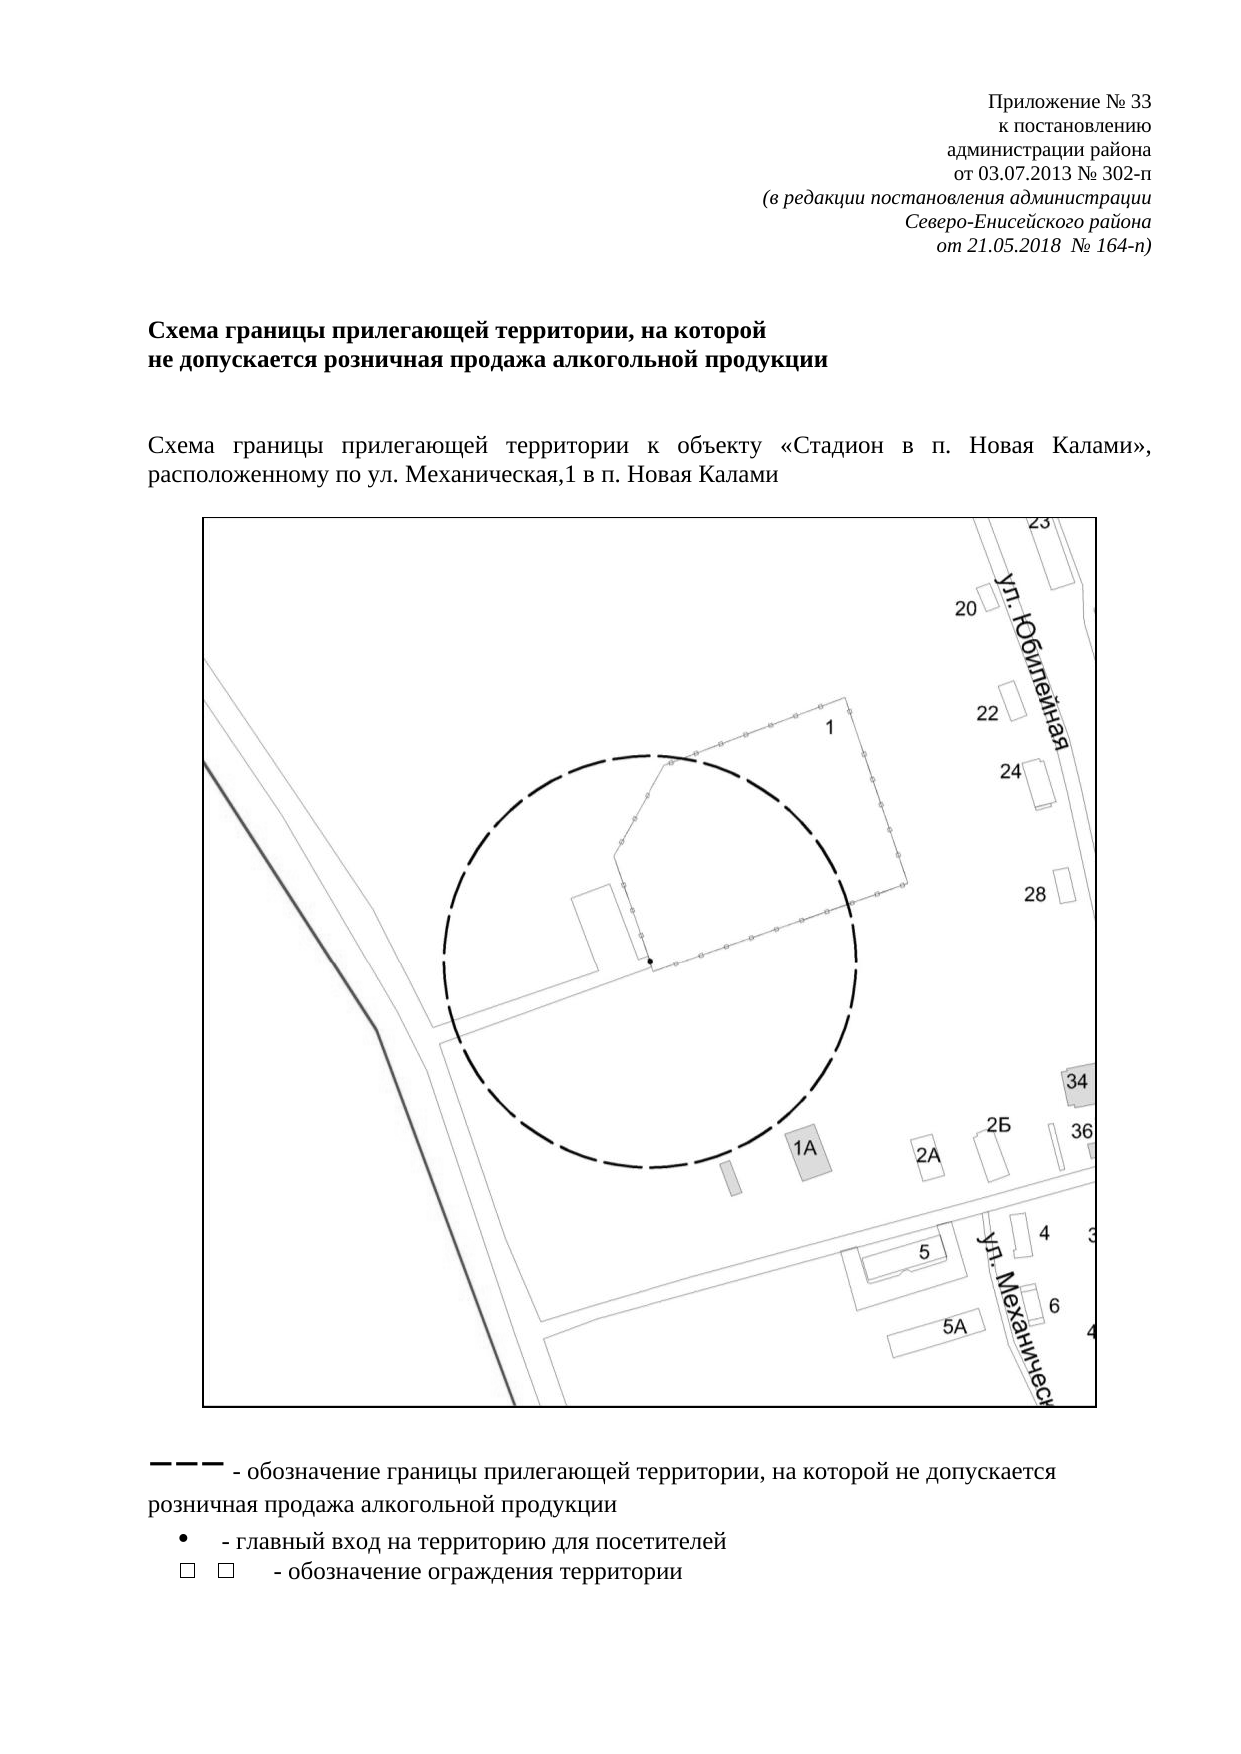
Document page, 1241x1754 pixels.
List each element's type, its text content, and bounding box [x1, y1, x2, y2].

text к постановлению [148, 113, 1152, 137]
text −−− - обозначение границы прилегающей территории, на которой не допускается розничная продажа алкогольной продукции [148, 1436, 1152, 1518]
text от 21.05.2018 № 164-п) [148, 233, 1152, 257]
text не допускается розничная продажа алкогольной продукции [148, 344, 1152, 373]
text администрации района [148, 137, 1152, 161]
text Северо-Енисейского района [148, 209, 1152, 233]
text (в редакции постановления администрации [148, 185, 1152, 209]
text - обозначение ограждения территории [148, 1556, 1152, 1585]
text Схема границы прилегающей территории к объекту «Стадион в п. Новая Калами», расположенному по ул. Механическая,1 в п. Новая Калами [148, 431, 1152, 488]
text Схема границы прилегающей территории, на которой [148, 316, 1152, 344]
text от 03.07.2013 № 302-п [148, 161, 1152, 185]
text Приложение № 33 [148, 89, 1152, 113]
text • - главный вход на территорию для посетителей [148, 1518, 1152, 1556]
